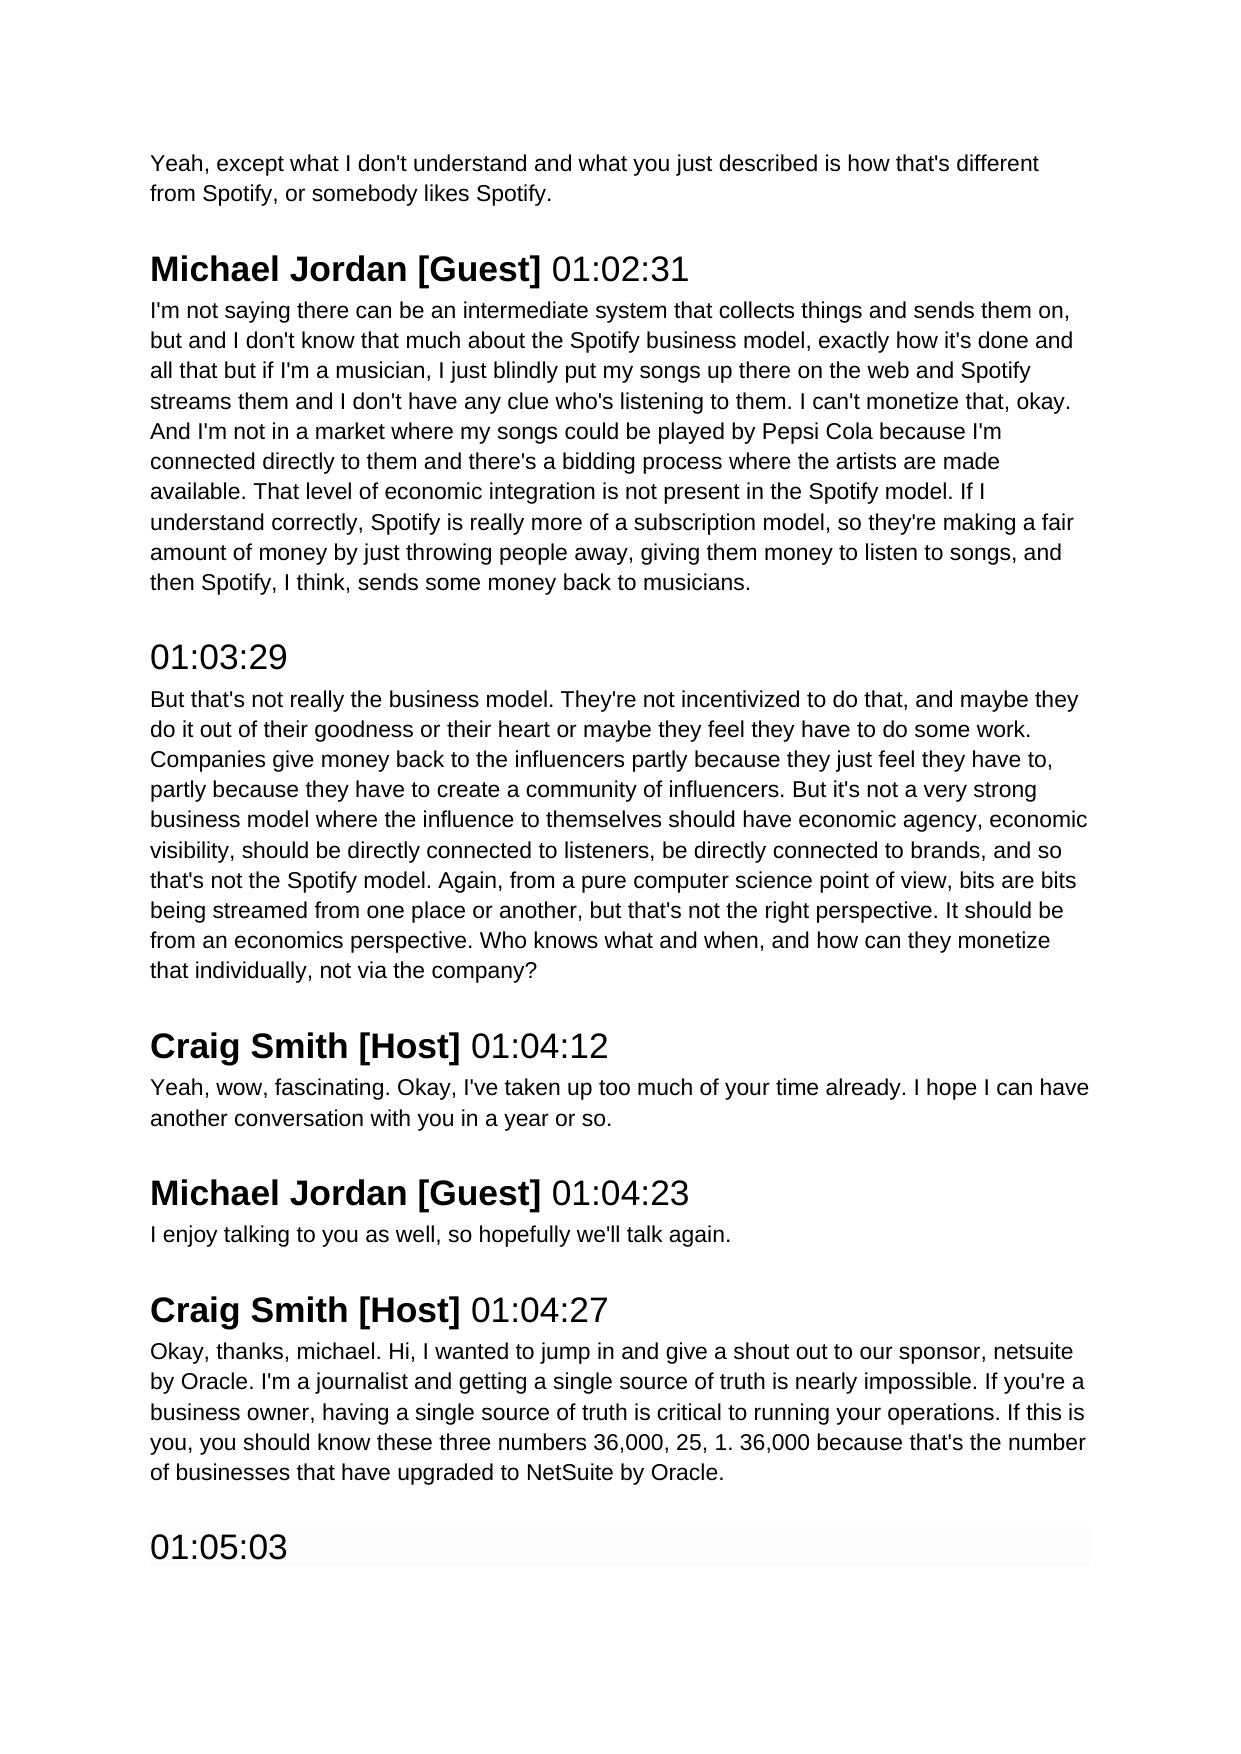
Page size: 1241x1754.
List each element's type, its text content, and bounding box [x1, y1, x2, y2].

subtitle Craig Smith [Host] 01:04:27 [150, 1289, 1090, 1330]
text Yeah, wow, fascinating. Okay, I've taken up too much of your time already. I hope I can have another conversation with you in a year or so. [150, 1074, 1090, 1131]
subtitle 01:03:29 [150, 637, 1090, 677]
subtitle Craig Smith [Host] 01:04:12 [150, 1025, 1090, 1066]
text I'm not saying there can be an intermediate system that collects things and sends them on, but and I don't know that much about the Spotify business model, exactly how it's done and all that but if I'm a musician, I just blindly put my songs up there on the web and Spotify streams them and I don't have any clue who's listening to them. I can't monetize that, okay. And I'm not in a market where my songs could be played by Pepsi Cola because I'm connected directly to them and there's a bidding process where the artists are made available. That level of economic integration is not present in the Spotify model. If I understand correctly, Spotify is really more of a subscription model, so they're making a fair amount of money by just throwing people away, giving them money to listen to songs, and then Spotify, I think, sends some money back to musicians. [150, 297, 1090, 595]
subtitle Michael Jordan [Guest] 01:02:31 [150, 248, 1090, 289]
text I enjoy talking to you as well, so hopefully we'll talk again. [150, 1221, 1090, 1248]
subtitle 01:05:03 [150, 1527, 1090, 1567]
subtitle Michael Jordan [Guest] 01:04:23 [150, 1172, 1090, 1213]
text Okay, thanks, michael. Hi, I wanted to jump in and give a shout out to our sponsor, netsuite by Oracle. I'm a journalist and getting a single source of truth is nearly impossible. If you're a business owner, having a single source of truth is critical to running your operations. If this is you, you should know these three numbers 36,000, 25, 1. 36,000 because that's the number of businesses that have upgraded to NetSuite by Oracle. [150, 1338, 1090, 1485]
text But that's not really the business model. They're not incentivized to do that, and maybe they do it out of their goodness or their heart or maybe they feel they have to do some work. Companies give money back to the influencers partly because they just feel they have to, partly because they have to create a community of influencers. But it's not a very strong business model where the influence to themselves should have economic agency, economic visibility, should be directly connected to listeners, be directly connected to brands, and so that's not the Spotify model. Again, from a pure computer science point of view, bits are bits being streamed from one place or another, but that's not the right perspective. It should be from an economics perspective. Who knows what and when, and how can they monetize that individually, not via the company? [150, 686, 1090, 984]
text Yeah, except what I don't understand and what you just described is how that's different from Spotify, or somebody likes Spotify. [150, 150, 1090, 207]
